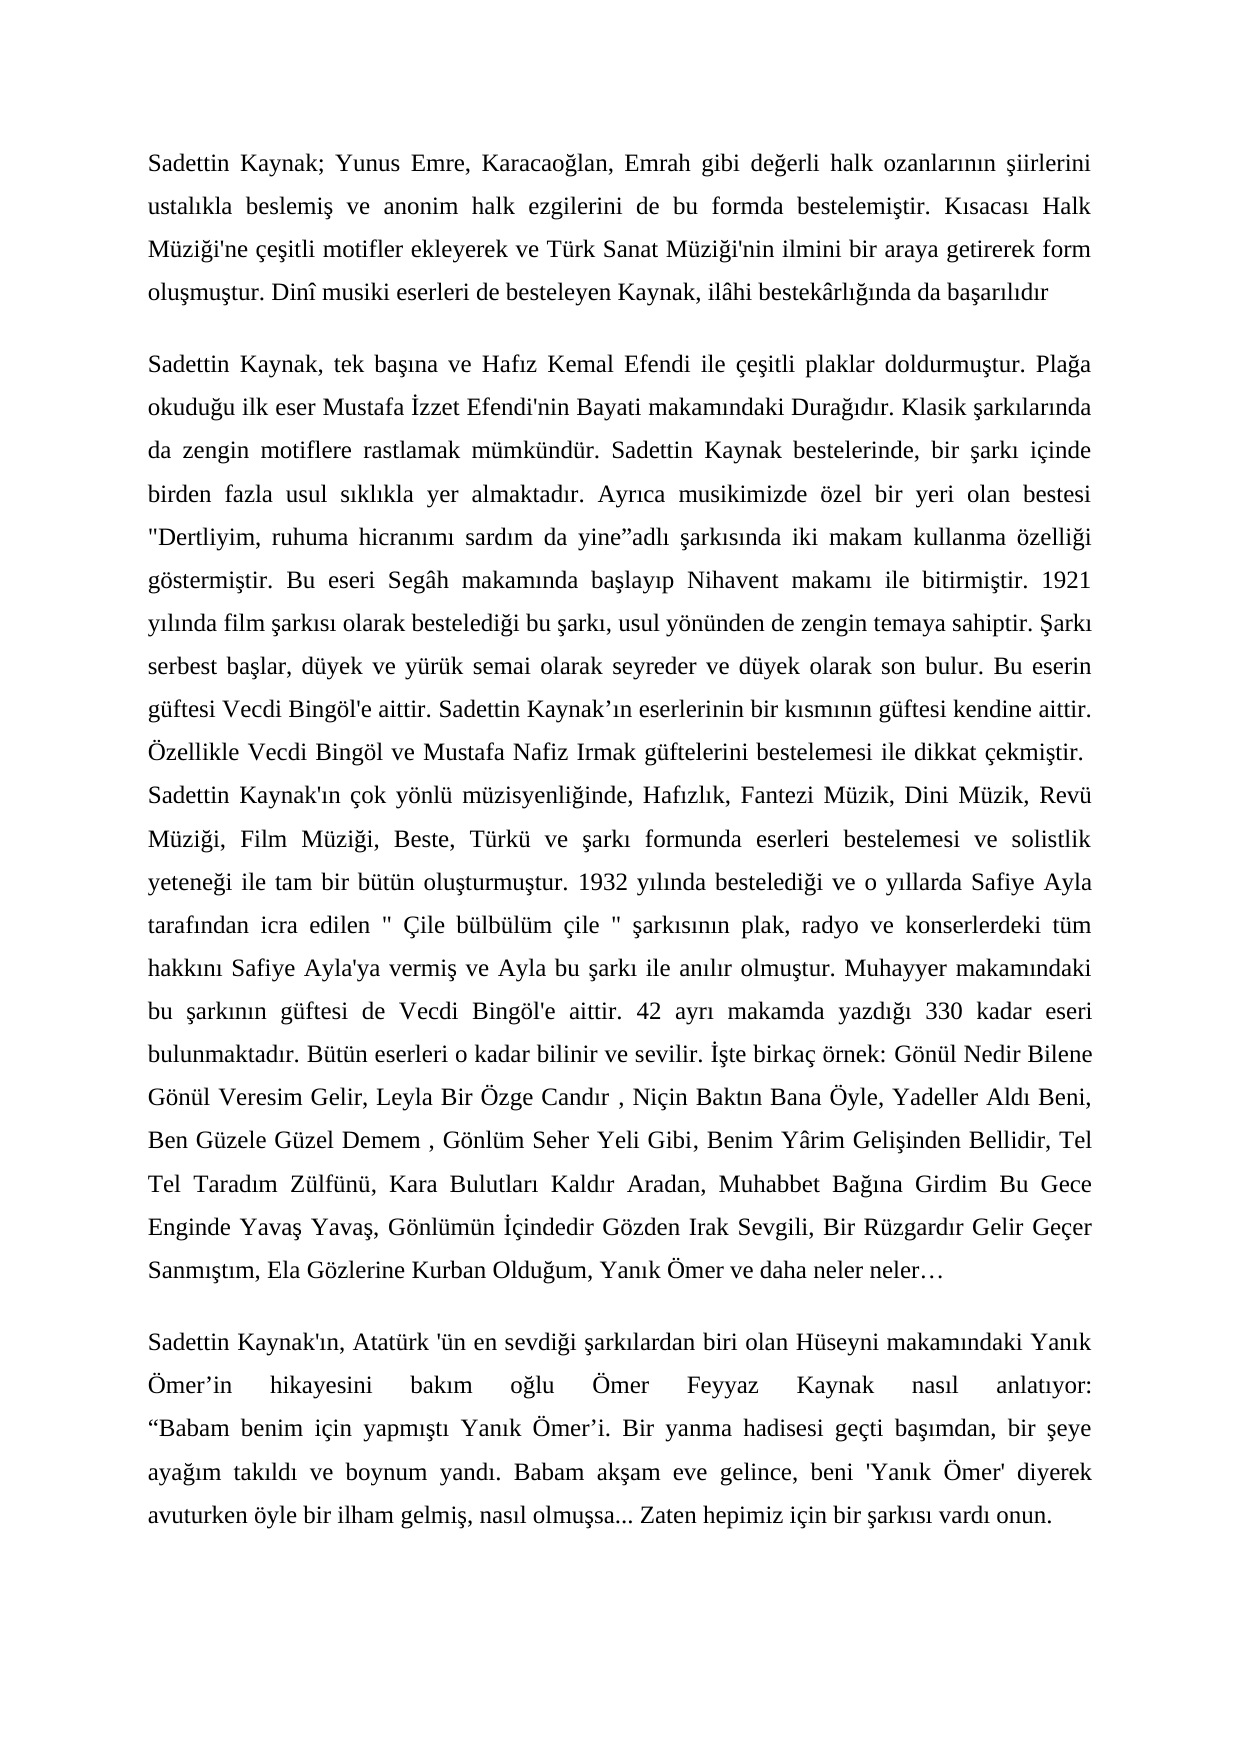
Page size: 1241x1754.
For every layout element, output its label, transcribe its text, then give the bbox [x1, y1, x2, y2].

text Sadettin Kaynak; Yunus Emre, Karacaoğlan, Emrah gibi değerli halk ozanlarının şiirlerini ustalıkla beslemiş ve anonim halk ezgilerini de bu formda bestelemiştir. Kısacası Halk Müziği'ne çeşitli motifler ekleyerek ve Türk Sanat Müziği'nin ilmini bir araya getirerek form oluşmuştur. Dinî musiki eserleri de besteleyen Kaynak, ilâhi bestekârlığında da başarılıdır [148, 148, 1093, 306]
text Sadettin Kaynak'ın, Atatürk 'ün en sevdiği şarkılardan biri olan Hüseyni makamındaki Yanık Ömer’in hikayesini bakım oğlu Ömer Feyyaz Kaynak nasıl anlatıyor: “Babam benim için yapmıştı Yanık Ömer’i. Bir yanma hadisesi geçti başımdan, bir şeye ayağım takıldı ve boynum yandı. Babam akşam eve gelince, beni 'Yanık Ömer' diyerek avuturken öyle bir ilham gelmiş, nasıl olmuşsa... Zaten hepimiz için bir şarkısı vardı onun. [148, 1327, 1093, 1528]
text Sadettin Kaynak, tek başına ve Hafız Kemal Efendi ile çeşitli plaklar doldurmuştur. Plağa okuduğu ilk eser Mustafa İzzet Efendi'nin Bayati makamındaki Durağıdır. Klasik şarkılarında da zengin motiflere rastlamak mümkündür. Sadettin Kaynak bestelerinde, bir şarkı içinde birden fazla usul sıklıkla yer almaktadır. Ayrıca musikimizde özel bir yeri olan bestesi "Dertliyim, ruhuma hicranımı sardım da yine”adlı şarkısında iki makam kullanma özelliği göstermiştir. Bu eseri Segâh makamında başlayıp Nihavent makamı ile bitirmiştir. 1921 yılında film şarkısı olarak bestelediği bu şarkı, usul yönünden de zengin temaya sahiptir. Şarkı serbest başlar, düyek ve yürük semai olarak seyreder ve düyek olarak son bulur. Bu eserin güftesi Vecdi Bingöl'e aittir. Sadettin Kaynak’ın eserlerinin bir kısmının güftesi kendine aittir. Özellikle Vecdi Bingöl ve Mustafa Nafiz Irmak güftelerini bestelemesi ile dikkat çekmiştir. Sadettin Kaynak'ın çok yönlü müzisyenliğinde, Hafızlık, Fantezi Müzik, Dini Müzik, Revü Müziği, Film Müziği, Beste, Türkü ve şarkı formunda eserleri bestelemesi ve solistlik yeteneği ile tam bir bütün oluşturmuştur. 1932 yılında bestelediği ve o yıllarda Safiye Ayla tarafından icra edilen " Çile bülbülüm çile " şarkısının plak, radyo ve konserlerdeki tüm hakkını Safiye Ayla'ya vermiş ve Ayla bu şarkı ile anılır olmuştur. Muhayyer makamındaki bu şarkının güftesi de Vecdi Bingöl'e aittir. 42 ayrı makamda yazdığı 330 kadar eseri bulunmaktadır. Bütün eserleri o kadar bilinir ve sevilir. İşte birkaç örnek: Gönül Nedir Bilene Gönül Veresim Gelir, Leyla Bir Özge Candır , Niçin Baktın Bana Öyle, Yadeller Aldı Beni, Ben Güzele Güzel Demem , Gönlüm Seher Yeli Gibi, Benim Yârim Gelişinden Bellidir, Tel Tel Taradım Zülfünü, Kara Bulutları Kaldır Aradan, Muhabbet Bağına Girdim Bu Gece Enginde Yavaş Yavaş, Gönlümün İçindedir Gözden Irak Sevgili, Bir Rüzgardır Gelir Geçer Sanmıştım, Ela Gözlerine Kurban Olduğum, Yanık Ömer ve daha neler neler… [148, 349, 1093, 1284]
